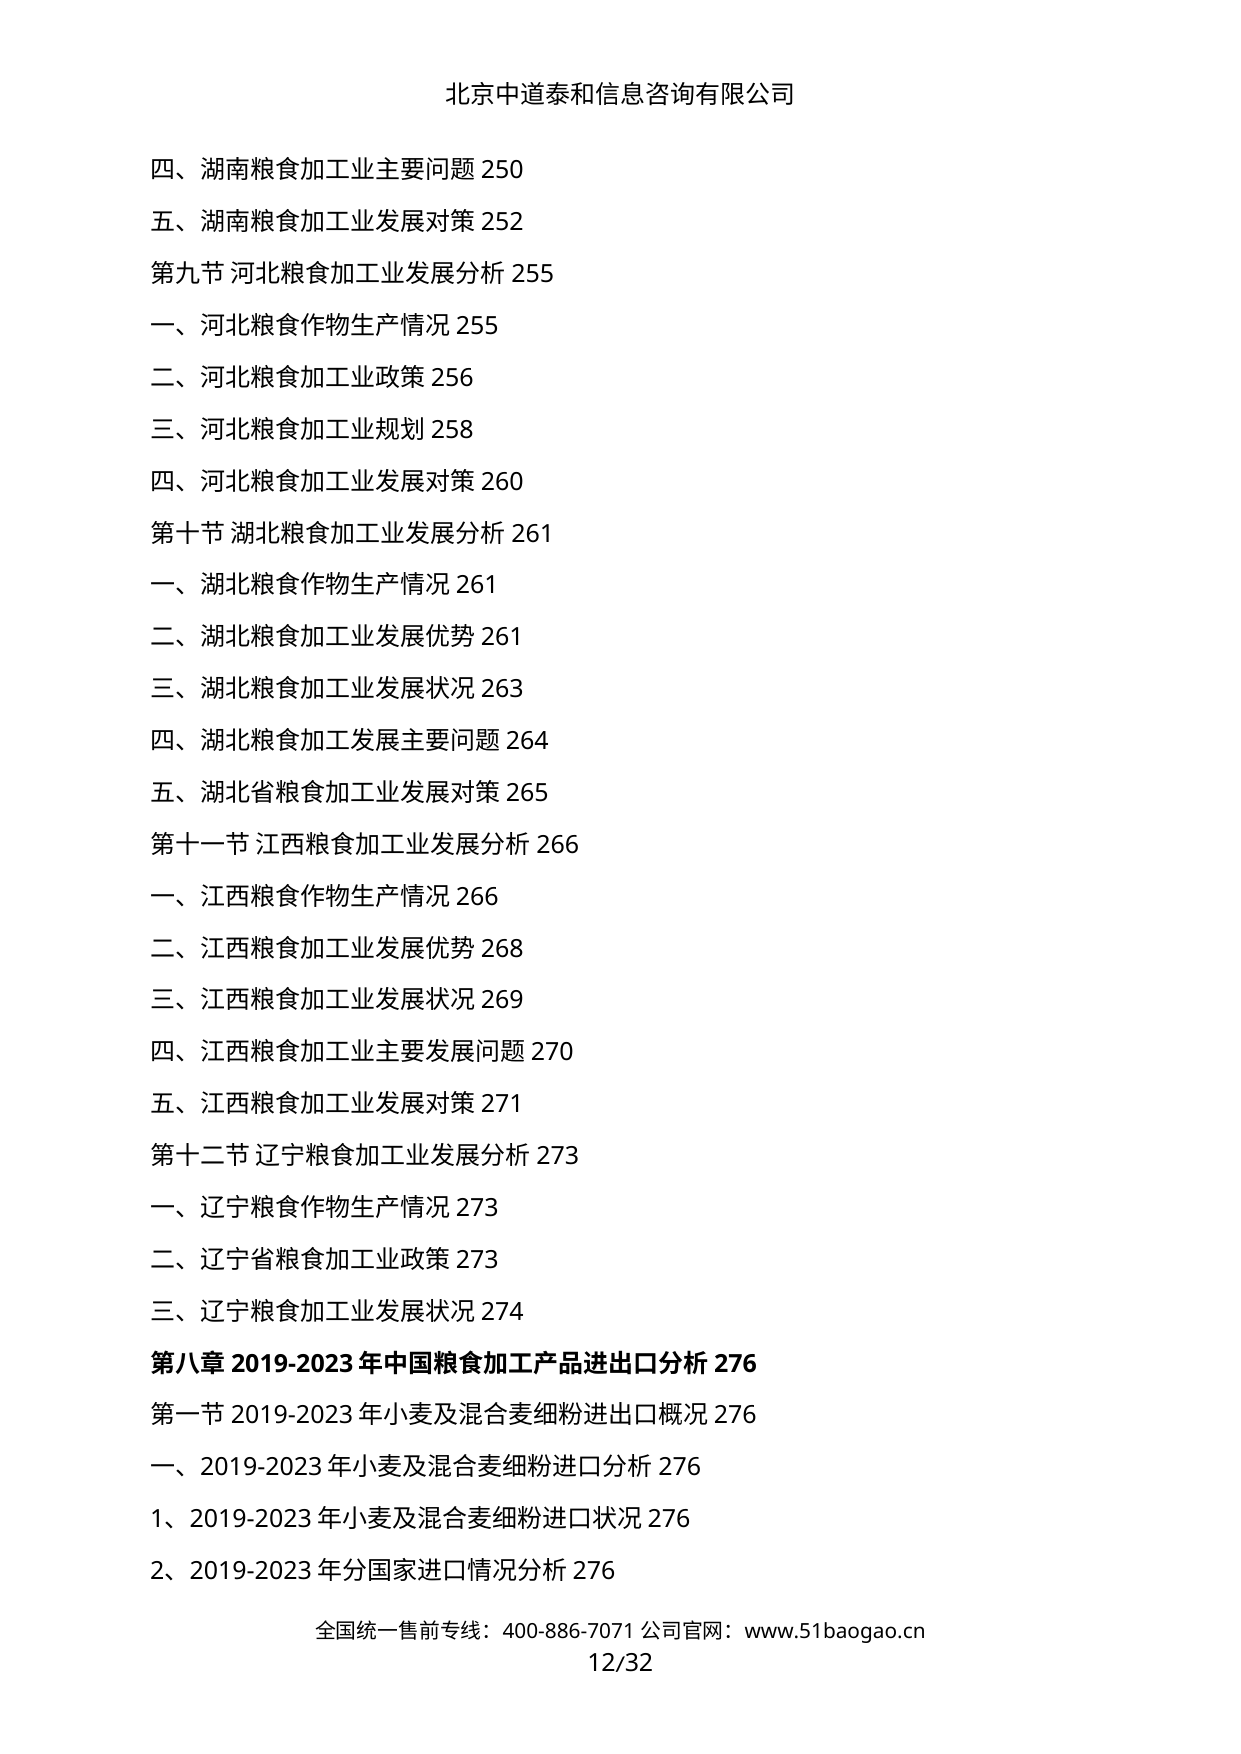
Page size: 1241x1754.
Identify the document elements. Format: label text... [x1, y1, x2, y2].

text 四、湖北粮食加工发展主要问题 264 [150, 721, 1090, 757]
text 第九节 河北粮食加工业发展分析 255 [150, 254, 1090, 290]
text 五、湖北省粮食加工业发展对策 265 [150, 772, 1090, 809]
text 第八章 2019-2023年中国粮食加工产品进出口分析 276 [150, 1343, 1090, 1379]
text 三、河北粮食加工业规划 258 [150, 409, 1090, 446]
text 2、2019-2023年分国家进口情况分析 276 [150, 1551, 1090, 1587]
text 一、2019-2023年小麦及混合麦细粉进口分析 276 [150, 1447, 1090, 1483]
text 五、湖南粮食加工业发展对策 252 [150, 202, 1090, 238]
text 五、江西粮食加工业发展对策 271 [150, 1084, 1090, 1120]
text 三、湖北粮食加工业发展状况 263 [150, 669, 1090, 705]
text 四、河北粮食加工业发展对策 260 [150, 461, 1090, 497]
text 一、河北粮食作物生产情况 255 [150, 306, 1090, 342]
text 一、江西粮食作物生产情况 266 [150, 876, 1090, 912]
text 第十一节 江西粮食加工业发展分析 266 [150, 824, 1090, 861]
text 二、江西粮食加工业发展优势 268 [150, 928, 1090, 964]
text 一、湖北粮食作物生产情况 261 [150, 565, 1090, 601]
text 三、江西粮食加工业发展状况 269 [150, 980, 1090, 1016]
text 三、辽宁粮食加工业发展状况 274 [150, 1291, 1090, 1327]
text 四、湖南粮食加工业主要问题 250 [150, 150, 1090, 186]
text 第十二节 辽宁粮食加工业发展分析 273 [150, 1136, 1090, 1172]
text 二、河北粮食加工业政策 256 [150, 357, 1090, 394]
text 第一节 2019-2023年小麦及混合麦细粉进出口概况 276 [150, 1395, 1090, 1431]
text 1、2019-2023年小麦及混合麦细粉进口状况 276 [150, 1499, 1090, 1535]
text 二、辽宁省粮食加工业政策 273 [150, 1239, 1090, 1276]
text 二、湖北粮食加工业发展优势 261 [150, 617, 1090, 653]
text 第十节 湖北粮食加工业发展分析 261 [150, 513, 1090, 549]
text 一、辽宁粮食作物生产情况 273 [150, 1187, 1090, 1224]
text 四、江西粮食加工业主要发展问题 270 [150, 1032, 1090, 1068]
